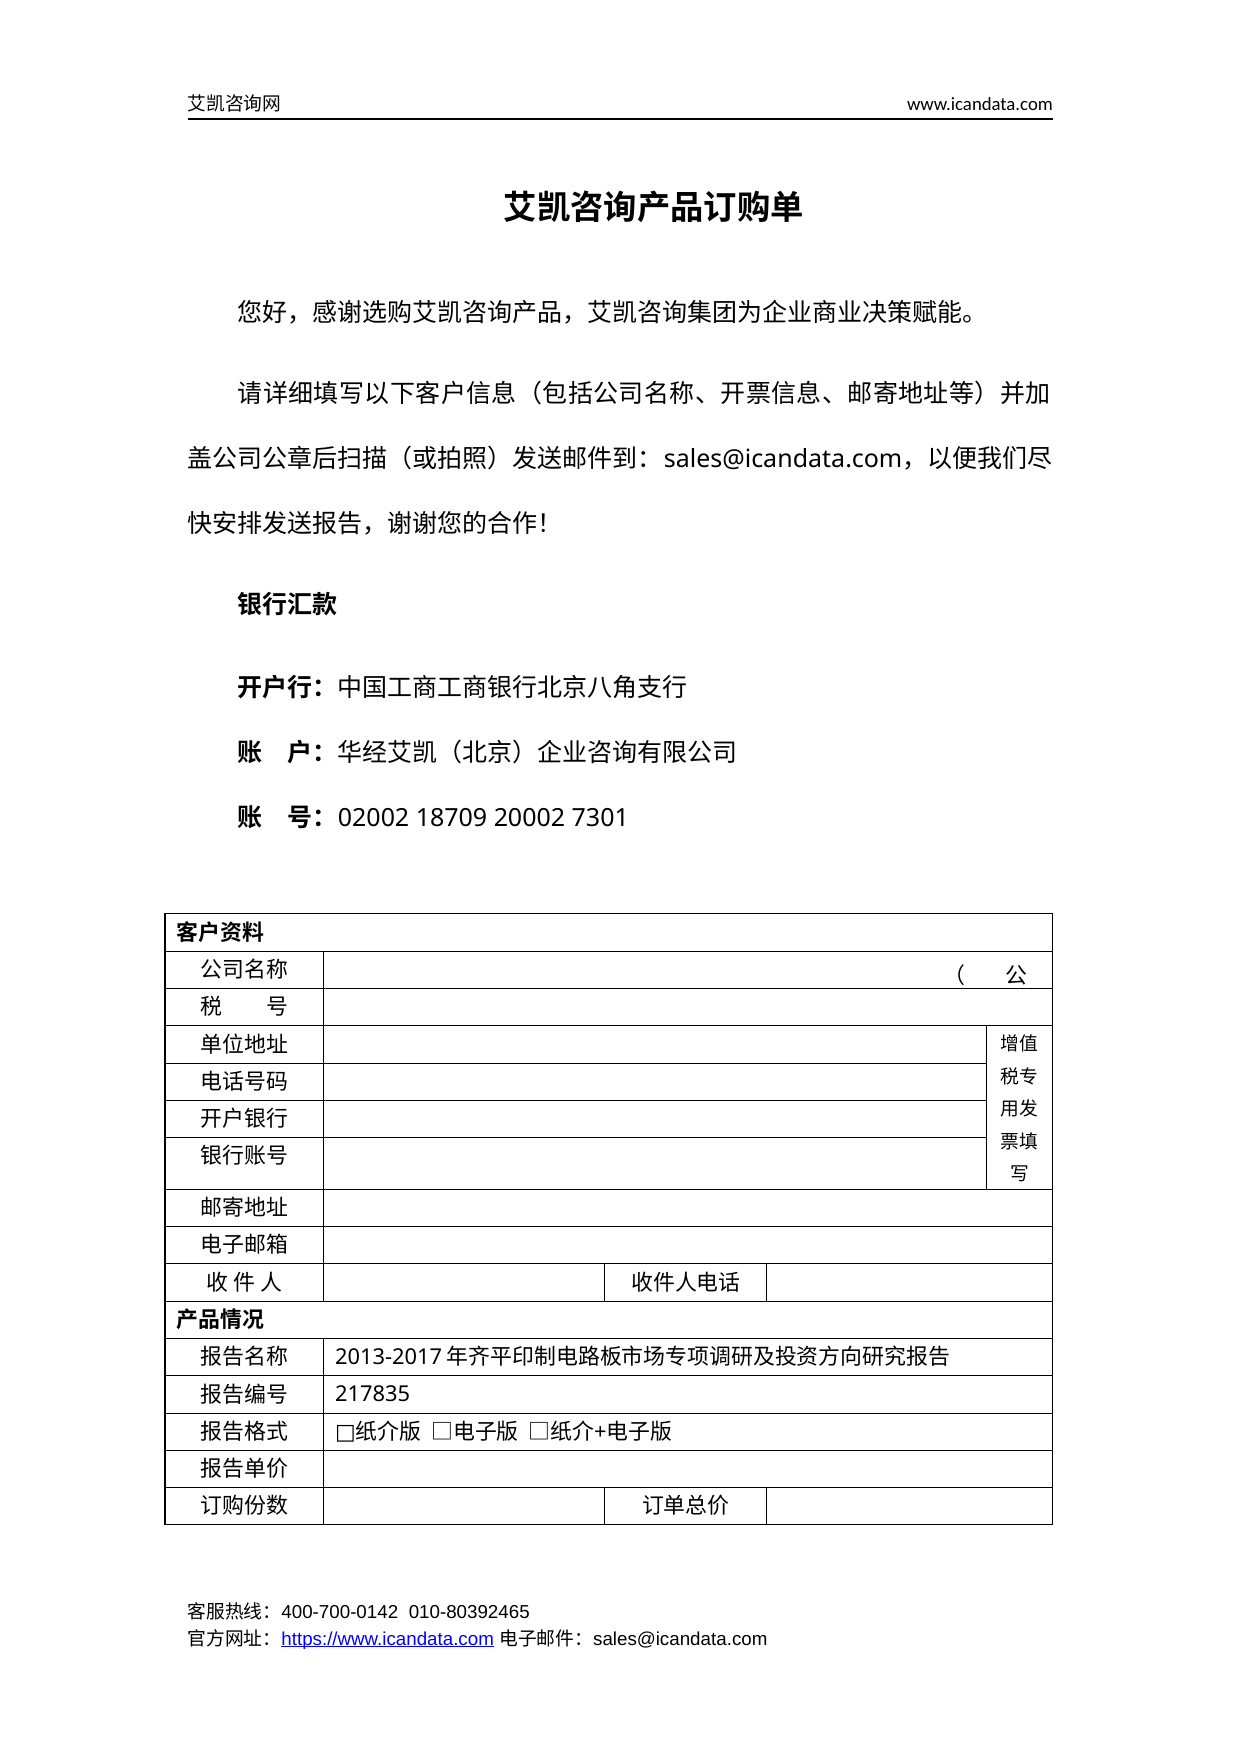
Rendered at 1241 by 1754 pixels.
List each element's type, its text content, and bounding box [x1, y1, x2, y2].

table_cell [324, 1488, 604, 1524]
text 账 户：华经艾凯（北京）企业咨询有限公司 [187, 718, 1053, 783]
table_cell 报告编号 [166, 1376, 323, 1412]
table_cell [324, 1064, 986, 1100]
table_cell 订购份数 [166, 1488, 323, 1524]
table_cell 单位地址 [166, 1026, 323, 1062]
table_cell [767, 1264, 1052, 1301]
table_cell [324, 1451, 1052, 1487]
table_cell [767, 1488, 1052, 1524]
table_cell 银行账号 [166, 1138, 323, 1189]
text 开户行：中国工商工商银行北京八角支行 [187, 653, 1053, 718]
table_cell 订单总价 [605, 1488, 766, 1524]
table_cell 电话号码 [166, 1064, 323, 1100]
text 艾凯咨询产品订购单 [187, 172, 1053, 237]
table_cell 收 件 人 [166, 1264, 323, 1301]
text 银行汇款 [187, 570, 1053, 635]
table_cell [324, 1138, 986, 1189]
table_cell 税 号 [166, 989, 323, 1025]
table_cell 报告名称 [166, 1339, 323, 1375]
table_cell 报告单价 [166, 1451, 323, 1487]
table_cell □纸介版 □电子版 □纸介+电子版 [324, 1414, 1052, 1450]
table_cell 开户银行 [166, 1101, 323, 1137]
table_cell [324, 1026, 986, 1062]
table_cell 产品情况 [166, 1302, 1052, 1338]
table_cell [324, 1264, 604, 1301]
table_header 客户资料 [166, 914, 1052, 951]
text 账 号：02002 18709 20002 7301 [187, 783, 1053, 848]
table_cell 邮寄地址 [166, 1190, 323, 1226]
table_cell 公司名称 [166, 952, 323, 988]
text 您好，感谢选购艾凯咨询产品，艾凯咨询集团为企业商业决策赋能。 [187, 278, 1053, 343]
table_cell 增值税专用发票填写 [987, 1026, 1052, 1189]
table_cell 217835 [324, 1376, 1052, 1412]
table_cell [324, 952, 1052, 988]
table_cell [324, 1190, 1052, 1226]
table_cell 收件人电话 [605, 1264, 766, 1301]
text 请详细填写以下客户信息（包括公司名称、开票信息、邮寄地址等）并加盖公司公章后扫描（或拍照）发送邮件到：sales@icandata.com，以便我们尽快安排发送报告，谢谢您的合作！ [187, 359, 1053, 554]
table_cell [324, 1227, 1052, 1263]
table_cell 电子邮箱 [166, 1227, 323, 1263]
table_cell [324, 989, 1052, 1025]
table_cell 报告格式 [166, 1414, 323, 1450]
table_cell [324, 1101, 986, 1137]
table_cell 2013-2017年齐平印制电路板市场专项调研及投资方向研究报告 [324, 1339, 1052, 1375]
